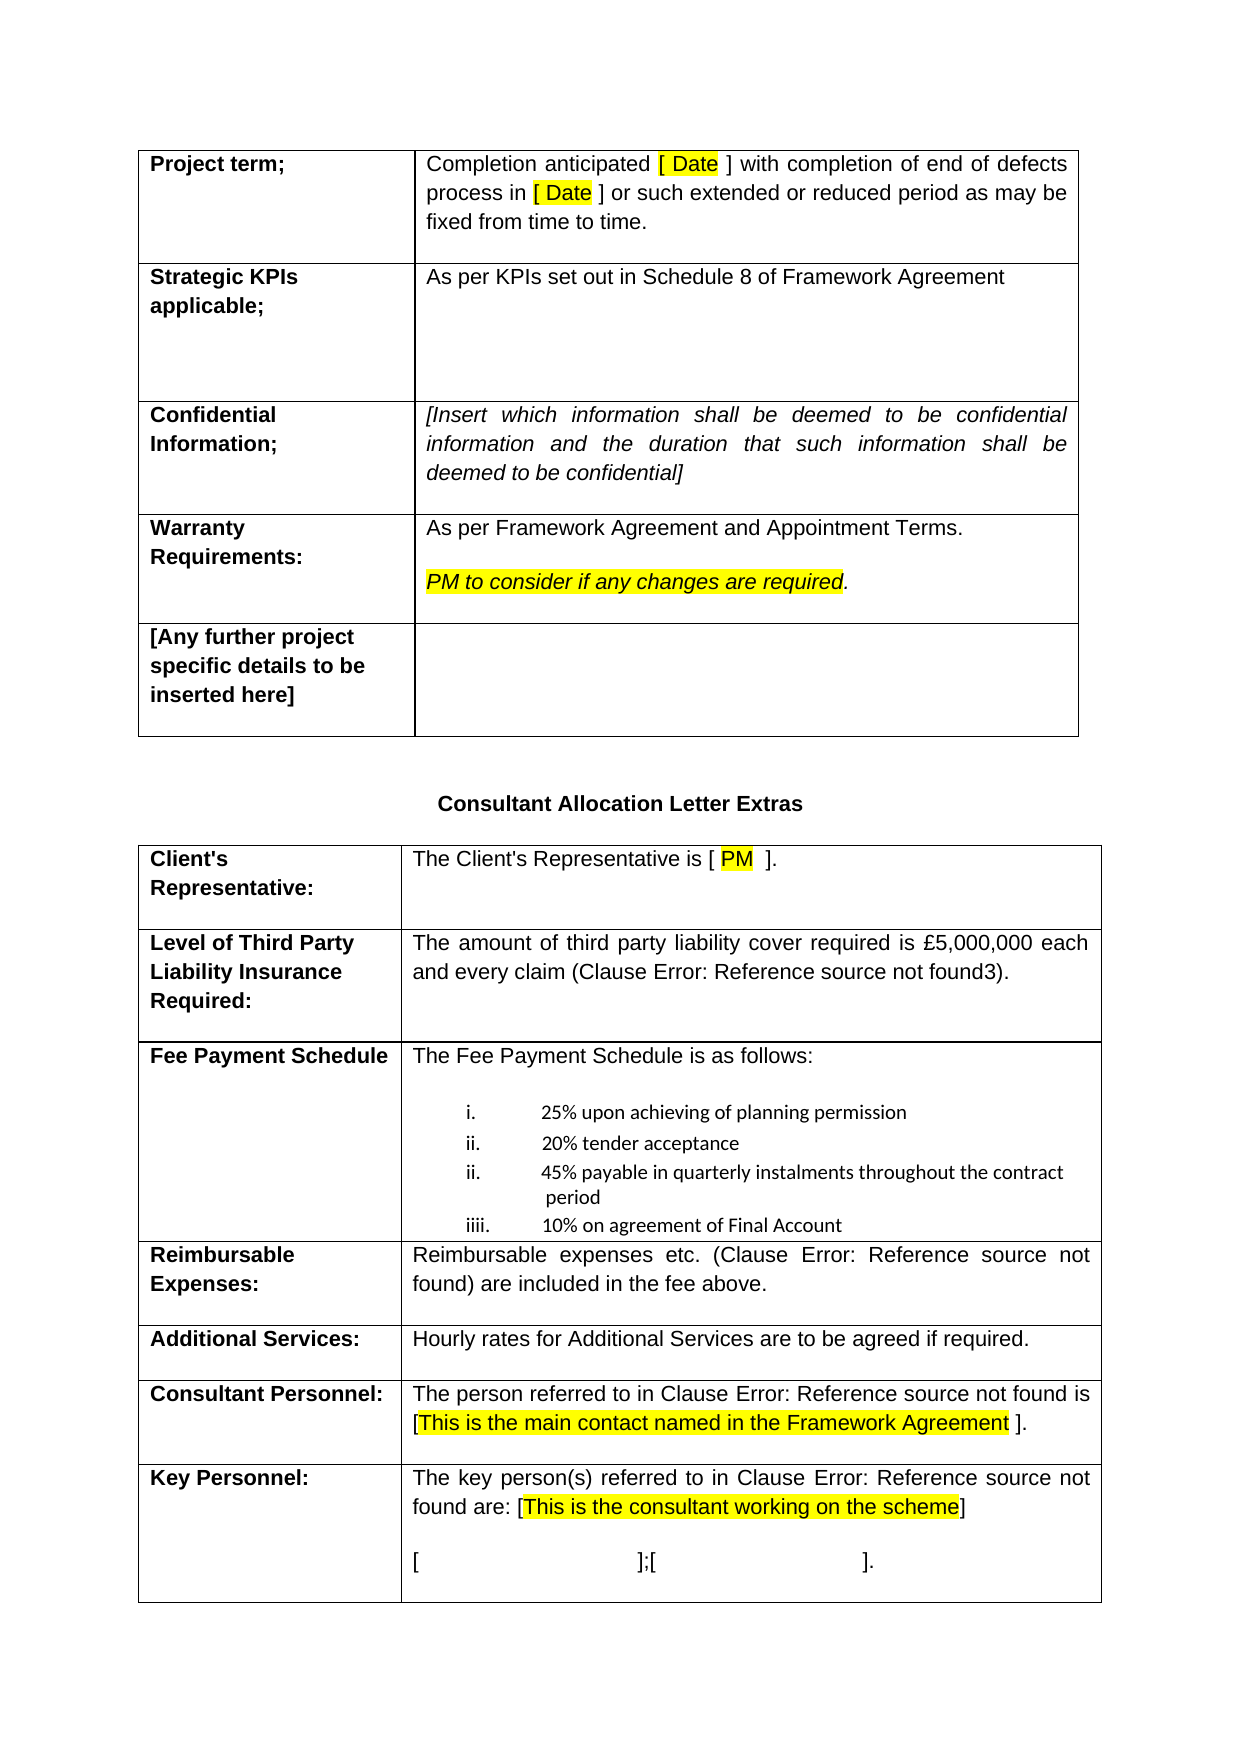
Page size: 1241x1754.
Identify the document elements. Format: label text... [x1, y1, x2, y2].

table_cell Level of Third Party Liability Insurance Required: [139, 930, 401, 1041]
table_cell Warranty Requirements: [139, 515, 414, 623]
table_header The Client's Representative is [ PM ]. [402, 846, 1101, 928]
table_cell As per Framework Agreement and Appointment Terms. PM to consider if any changes are required. [416, 515, 1078, 623]
table_cell Consultant Personnel: [139, 1381, 401, 1464]
table_cell Key Personnel: [139, 1465, 401, 1602]
table_cell Confidential Information; [139, 402, 414, 514]
table_cell Strategic KPIs applicable; [139, 264, 414, 401]
table_cell Additional Services: [139, 1326, 401, 1380]
table_cell [416, 624, 1078, 736]
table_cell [402, 1465, 1101, 1602]
table_cell The Fee Payment Schedule is as follows: [402, 1043, 1101, 1241]
table_cell Completion anticipated [ Date ] with completion of end of defects process in [ Date ] or such extended or reduced period as may be fixed from time to time. [416, 151, 1078, 263]
table_cell Fee Payment Schedule [139, 1043, 401, 1241]
table_cell Reimbursable Expenses: [139, 1242, 401, 1325]
text Consultant Allocation Letter Extras [150, 791, 1090, 816]
table_cell [Insert which information shall be deemed to be confidential information and the duration that such information shall be deemed to be confidential] [416, 402, 1078, 514]
table_cell Hourly rates for Additional Services are to be agreed if required. [402, 1326, 1101, 1380]
table_cell [Any further project specific details to be inserted here] [139, 624, 414, 736]
table_cell Project term; [139, 151, 414, 263]
table_header Client's Representative: [139, 846, 401, 928]
table_cell As per KPIs set out in Schedule 8 of Framework Agreement [416, 264, 1078, 401]
